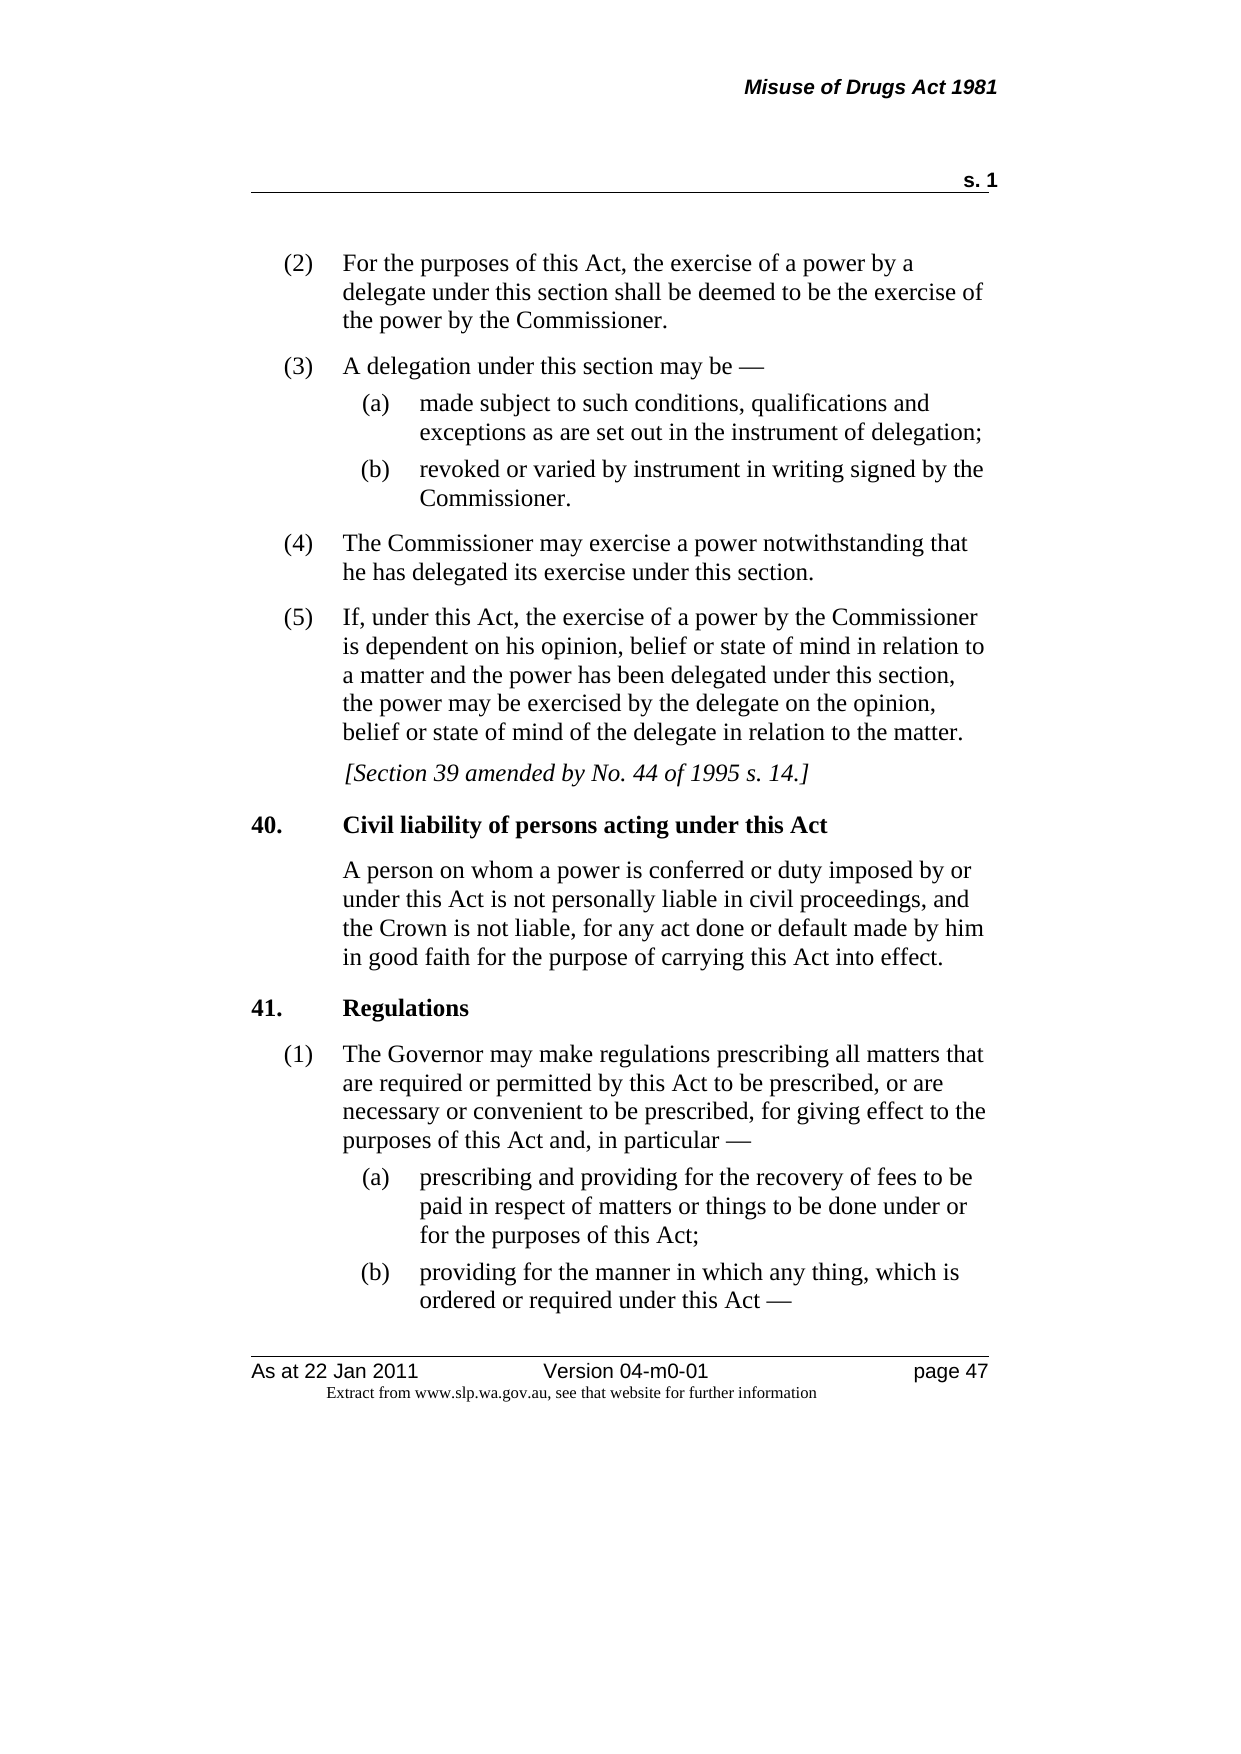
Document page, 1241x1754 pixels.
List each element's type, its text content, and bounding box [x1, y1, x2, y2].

subtitle 40. Civil liability of persons acting under this Act [251, 810, 989, 839]
text (a) made subject to such conditions, qualifications and exceptions as are set out in the instrument of delegation; [251, 388, 989, 446]
text (b) revoked or varied by instrument in writing signed by the Commissioner. [251, 454, 989, 511]
text (4) The Commissioner may exercise a power notwithstanding that he has delegated its exercise under this section. [251, 528, 989, 586]
text (2) For the purposes of this Act, the exercise of a power by a delegate under this section shall be deemed to be the exercise of the power by the Commissioner. [251, 248, 989, 334]
text (1) The Governor may make regulations prescribing all matters that are required or permitted by this Act to be prescribed, or are necessary or convenient to be prescribed, for giving effect to the purposes of this Act and, in particular — [251, 1039, 989, 1154]
text A person on whom a power is conferred or duty imposed by or under this Act is not personally liable in civil proceedings, and the Crown is not liable, for any act done or default made by him in good faith for the purpose of carrying this Act into effect. [251, 856, 989, 971]
text (a) prescribing and providing for the recovery of fees to be paid in respect of matters or things to be done under or for the purposes of this Act; [251, 1162, 989, 1248]
text (3) A delegation under this section may be — [251, 351, 989, 380]
text [Section 39 amended by No. 44 of 1995 s. 14.] [251, 758, 989, 787]
text (b) providing for the manner in which any thing, which is ordered or required under this Act — [251, 1257, 989, 1314]
subtitle 41. Regulations [251, 993, 989, 1022]
text (5) If, under this Act, the exercise of a power by the Commissioner is dependent on his opinion, belief or state of mind in relation to a matter and the power has been delegated under this section, the power may be exercised by the delegate on the opinion, belief or state of mind of the delegate in relation to the matter. [251, 602, 989, 746]
